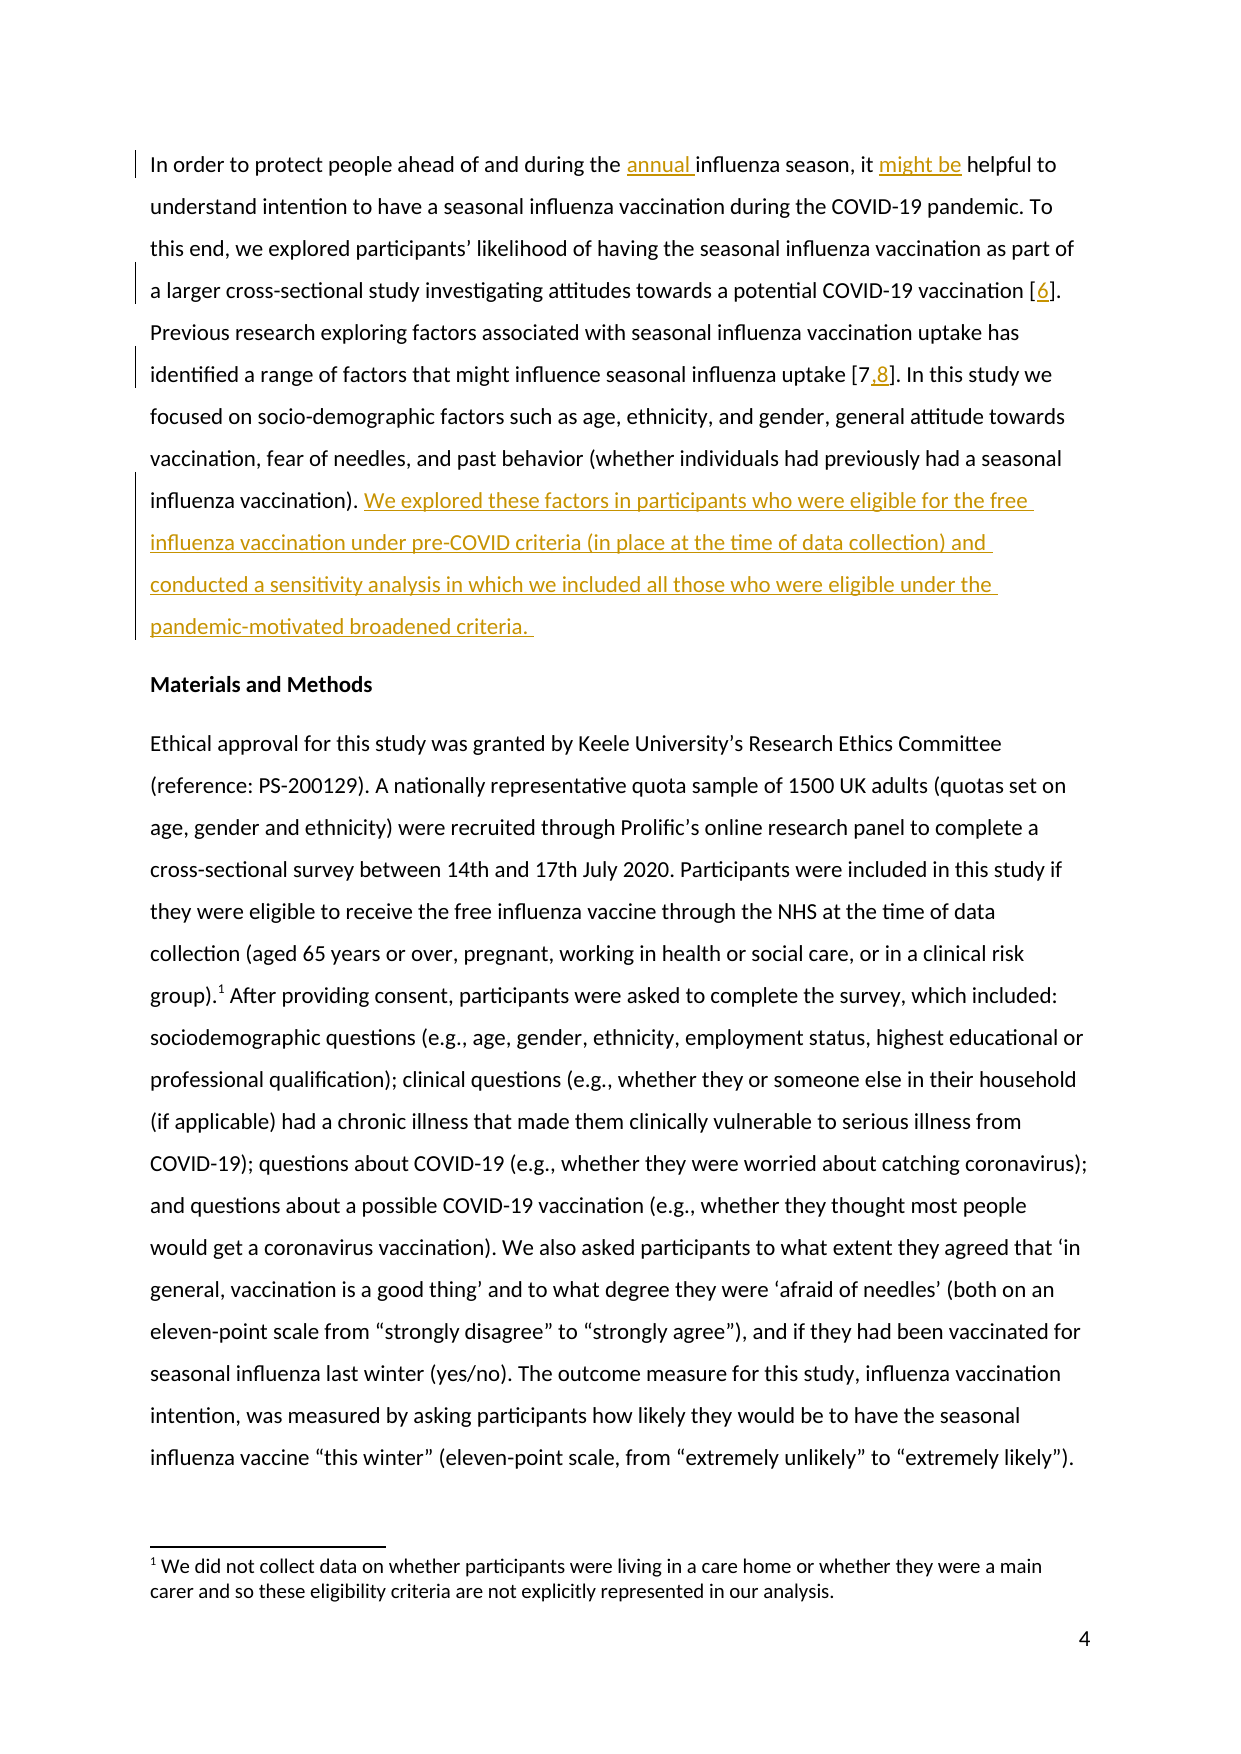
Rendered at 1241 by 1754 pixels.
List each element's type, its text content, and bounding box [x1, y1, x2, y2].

text In order to protect people ahead of and during the influenza season, it helpful to understand intention to have a seasonal influenza vaccination during the COVID-19 pandemic. To this end, we explored participants’ likelihood of having the seasonal influenza vaccination as part of a larger cross-sectional study investigating attitudes towards a potential COVID-19 vaccination []. Previous research exploring factors associated with seasonal influenza vaccination uptake has identified a range of factors that might influence seasonal influenza uptake [7]. In this study we focused on socio-demographic factors such as age, ethnicity, and gender, general attitude towards vaccination, fear of needles, and past behavior (whether individuals had previously had a seasonal influenza vaccination). [150, 150, 1090, 640]
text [150, 729, 1090, 1471]
text Materials and Methods [150, 670, 1090, 698]
